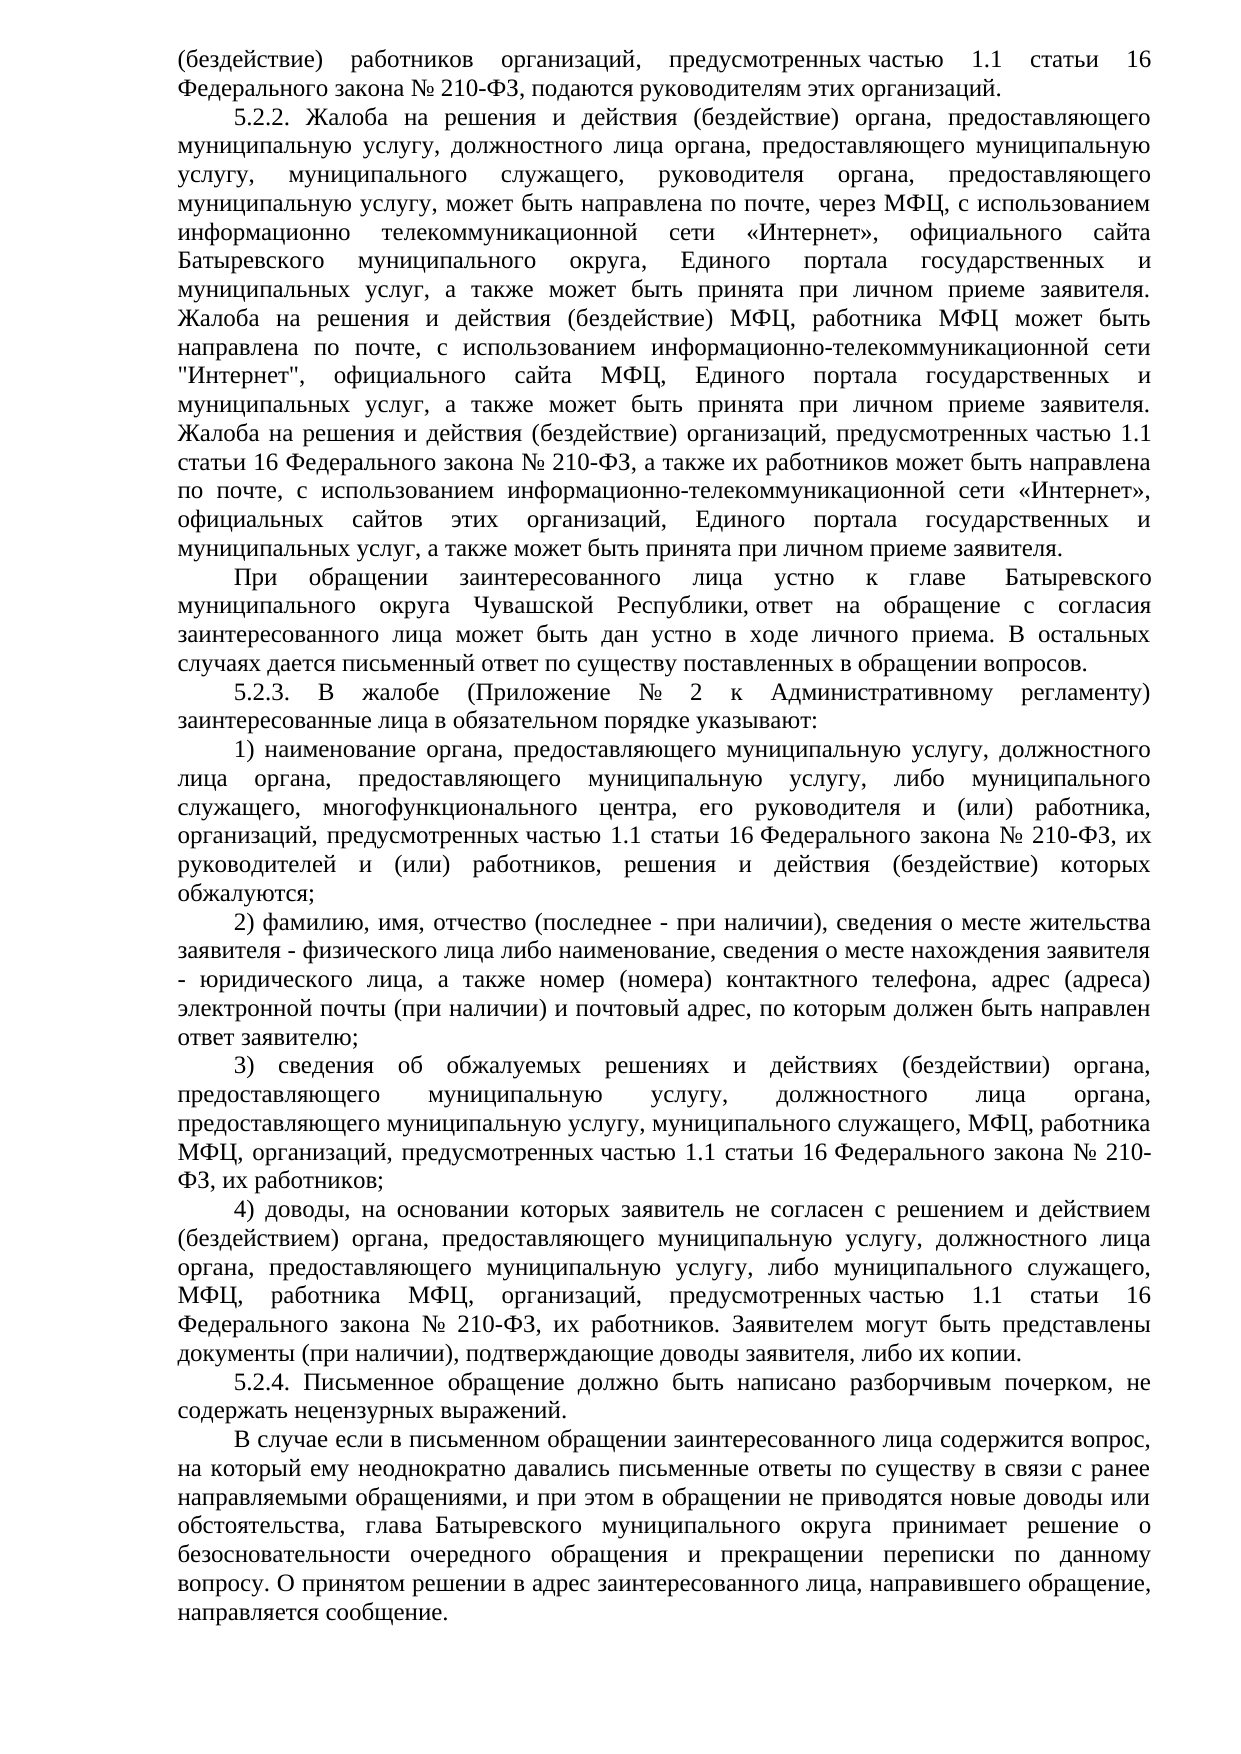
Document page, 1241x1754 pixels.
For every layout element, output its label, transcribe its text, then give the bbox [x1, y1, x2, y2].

text При обращении заинтересованного лица устно к главе Батыревского муниципального округа Чувашской Республики, ответ на обращение с согласия заинтересованного лица может быть дан устно в ходе личного приема. В остальных случаях дается письменный ответ по существу поставленных в обращении вопросов. [177, 562, 1152, 677]
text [177, 44, 1152, 102]
text 5.2.4. Письменное обращение должно быть написано разборчивым почерком, не содержать нецензурных выражений. [177, 1367, 1152, 1424]
text 5.2.2. Жалоба на решения и действия (бездействие) органа, предоставляющего муниципальную услугу, должностного лица органа, предоставляющего муниципальную услугу, муниципального служащего, руководителя органа, предоставляющего муниципальную услугу, может быть направлена по почте, через МФЦ, с использованием информационно телекоммуникационной сети «Интернет», официального сайта Батыревского муниципального округа, Единого портала государственных и муниципальных услуг, а также может быть принята при личном приеме заявителя. Жалоба на решения и действия (бездействие) МФЦ, работника МФЦ может быть направлена по почте, с использованием информационно-телекоммуникационной сети "Интернет", официального сайта МФЦ, Единого портала государственных и муниципальных услуг, а также может быть принята при личном приеме заявителя. Жалоба на решения и действия (бездействие) организаций, предусмотренных частью 1.1 статьи 16 Федерального закона № 210-ФЗ, а также их работников может быть направлена по почте, с использованием информационно-телекоммуникационной сети «Интернет», официальных сайтов этих организаций, Единого портала государственных и муниципальных услуг, а также может быть принята при личном приеме заявителя. [177, 102, 1152, 562]
text 1) наименование органа, предоставляющего муниципальную услугу, должностного лица органа, предоставляющего муниципальную услугу, либо муниципального служащего, многофункционального центра, его руководителя и (или) работника, организаций, предусмотренных частью 1.1 статьи 16 Федерального закона № 210-ФЗ, их руководителей и (или) работников, решения и действия (бездействие) которых обжалуются; [177, 734, 1152, 907]
text В случае если в письменном обращении заинтересованного лица содержится вопрос, на который ему неоднократно давались письменные ответы по существу в связи с ранее направляемыми обращениями, и при этом в обращении не приводятся новые доводы или обстоятельства, глава Батыревского муниципального округа принимает решение о безосновательности очередного обращения и прекращении переписки по данному вопросу. О принятом решении в адрес заинтересованного лица, направившего обращение, направляется сообщение. [177, 1424, 1152, 1626]
text 5.2.3. В жалобе (Приложение № 2 к Административному регламенту) заинтересованные лица в обязательном порядке указывают: [177, 677, 1152, 734]
text 3) сведения об обжалуемых решениях и действиях (бездействии) органа, предоставляющего муниципальную услугу, должностного лица органа, предоставляющего муниципальную услугу, муниципального служащего, МФЦ, работника МФЦ, организаций, предусмотренных частью 1.1 статьи 16 Федерального закона № 210-ФЗ, их работников; [177, 1051, 1152, 1194]
text 2) фамилию, имя, отчество (последнее - при наличии), сведения о месте жительства заявителя - физического лица либо наименование, сведения о месте нахождения заявителя - юридического лица, а также номер (номера) контактного телефона, адрес (адреса) электронной почты (при наличии) и почтовый адрес, по которым должен быть направлен ответ заявителю; [177, 907, 1152, 1051]
text 4) доводы, на основании которых заявитель не согласен с решением и действием (бездействием) органа, предоставляющего муниципальную услугу, должностного лица органа, предоставляющего муниципальную услугу, либо муниципального служащего, МФЦ, работника МФЦ, организаций, предусмотренных частью 1.1 статьи 16 Федерального закона № 210-ФЗ, их работников. Заявителем могут быть представлены документы (при наличии), подтверждающие доводы заявителя, либо их копии. [177, 1194, 1152, 1367]
